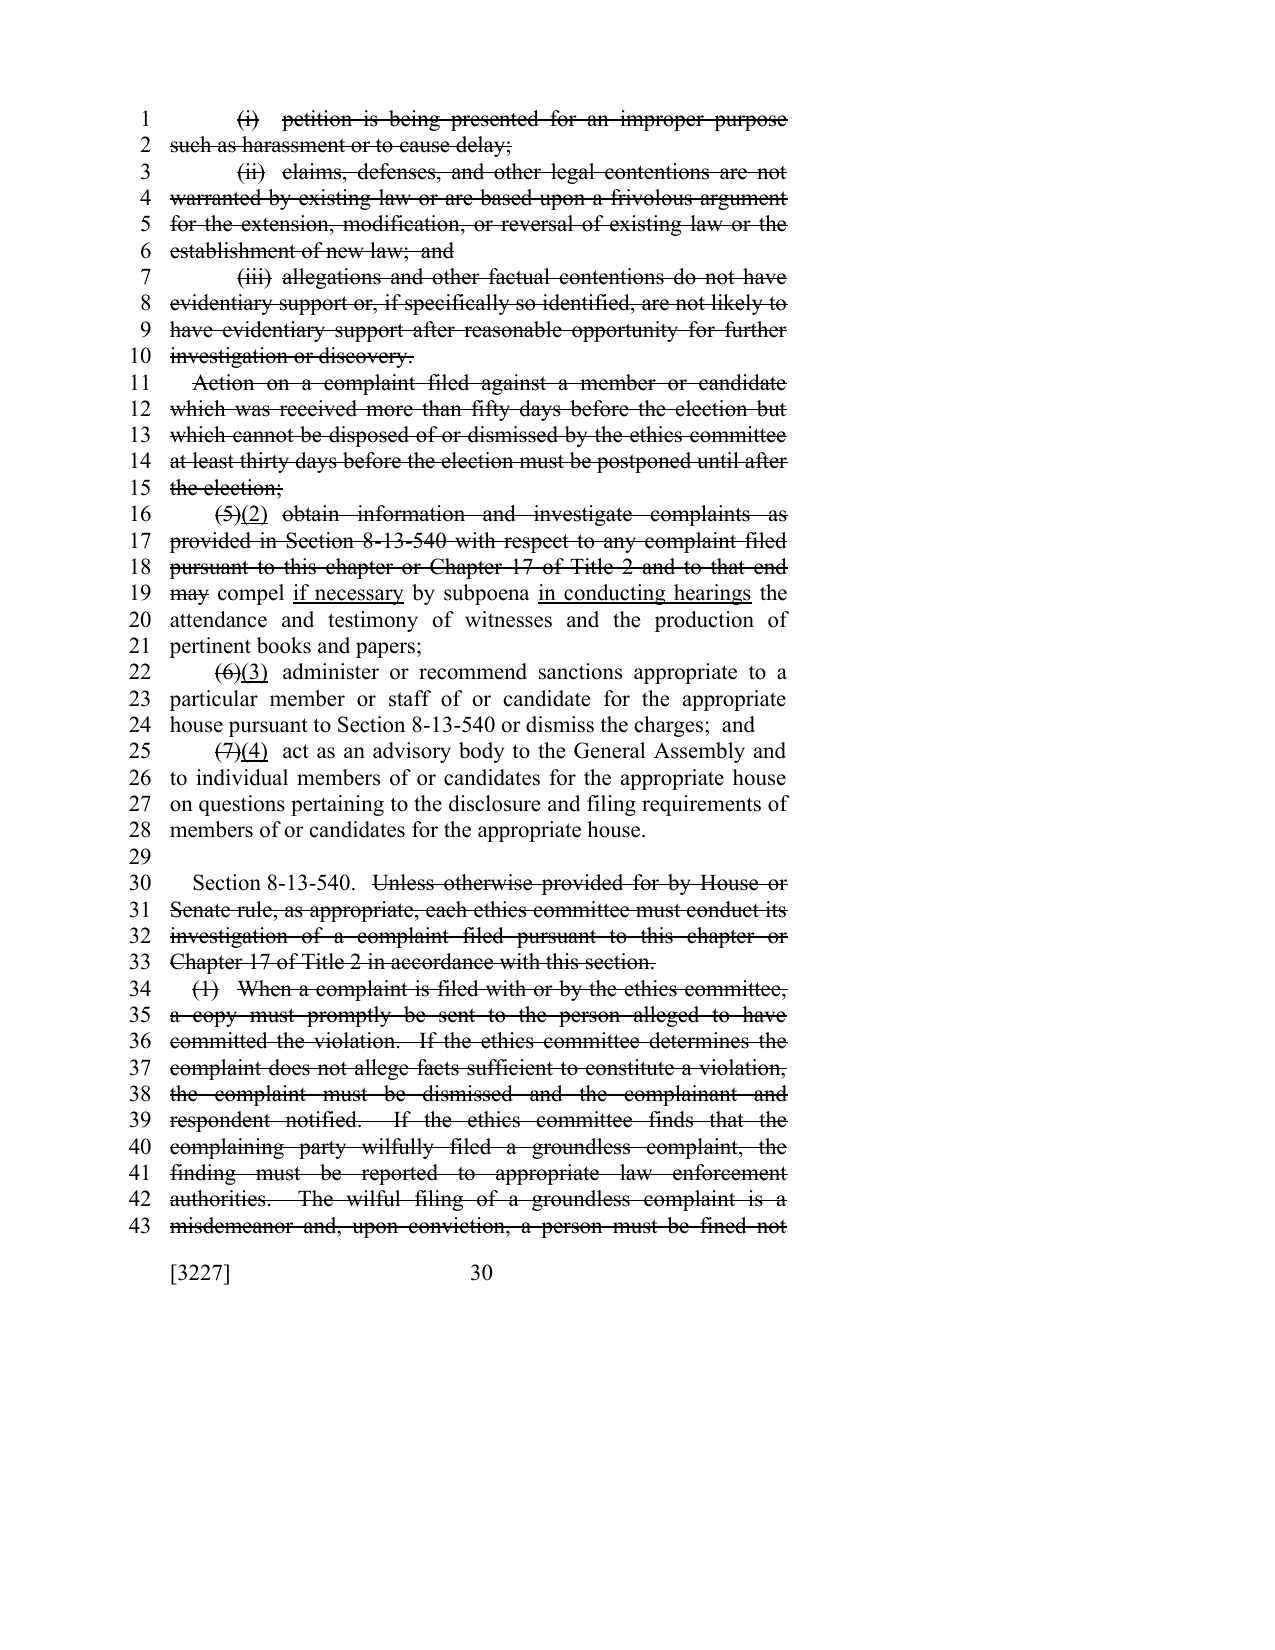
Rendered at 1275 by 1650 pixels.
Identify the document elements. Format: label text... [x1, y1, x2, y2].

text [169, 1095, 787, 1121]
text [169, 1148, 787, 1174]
text (ii) claims, defenses, and other legal contentions are not warranted by existing law or are based upon a frivolous argument for the extension, modification, or reversal of existing law or the establishment of new law; and [169, 199, 787, 225]
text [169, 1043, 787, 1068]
text (i) petition is being presented for an improper purpose such as harassment or to cause delay; [169, 105, 787, 158]
text Section 8-13-540. Unless otherwise provided for by House or Senate rule, as appropriate, each ethics committee must conduct its investigation of a complaint filed pursuant to this chapter or Chapter 17 of Title 2 in accordance with this section. [169, 937, 787, 975]
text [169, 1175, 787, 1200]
text (ii) claims, defenses, and other legal contentions are not warranted by existing law or are based upon a frivolous argument for the extension, modification, or reversal of existing law or the establishment of new law; and [169, 158, 787, 198]
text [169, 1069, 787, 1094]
text (5)(2) obtain information and investigate complaints as provided in Section 8-13-540 with respect to any complaint filed pursuant to this chapter or Chapter 17 of Title 2 and to that end may compel if necessary by subpoena in conducting hearings the attendance and testimony of witnesses and the production of pertinent books and papers; [169, 569, 787, 658]
text (iii) allegations and other factual contentions do not have evidentiary support or, if specifically so identified, are not likely to have evidentiary support after reasonable opportunity for further investigation or discovery. [169, 331, 787, 368]
text Section 8-13-540. Unless otherwise provided for by House or Senate rule, as appropriate, each ethics committee must conduct its investigation of a complaint filed pursuant to this chapter or Chapter 17 of Title 2 in accordance with this section. [169, 869, 787, 910]
text (7)(4) act as an advisory body to the General Assembly and to individual members of or candidates for the appropriate house on questions pertaining to the disclosure and filing requirements of members of or candidates for the appropriate house. [169, 737, 787, 843]
text Action on a complaint filed against a member or candidate which was received more than fifty days before the election but which cannot be disposed of or dismissed by the ethics committee at least thirty days before the election must be postponed until after the election; [169, 463, 787, 500]
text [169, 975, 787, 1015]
text Section 8-13-540. Unless otherwise provided for by House or Senate rule, as appropriate, each ethics committee must conduct its investigation of a complaint filed pursuant to this chapter or Chapter 17 of Title 2 in accordance with this section. [169, 911, 787, 936]
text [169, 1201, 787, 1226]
text (iii) allegations and other factual contentions do not have evidentiary support or, if specifically so identified, are not likely to have evidentiary support after reasonable opportunity for further investigation or discovery. [169, 263, 787, 304]
text (ii) claims, defenses, and other legal contentions are not warranted by existing law or are based upon a frivolous argument for the extension, modification, or reversal of existing law or the establishment of new law; and [169, 226, 787, 263]
text (iii) allegations and other factual contentions do not have evidentiary support or, if specifically so identified, are not likely to have evidentiary support after reasonable opportunity for further investigation or discovery. [169, 305, 787, 330]
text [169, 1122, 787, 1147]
text Action on a complaint filed against a member or candidate which was received more than fifty days before the election but which cannot be disposed of or dismissed by the ethics committee at least thirty days before the election must be postponed until after the election; [169, 368, 787, 409]
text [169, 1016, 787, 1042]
text (5)(2) obtain information and investigate complaints as provided in Section 8-13-540 with respect to any complaint filed pursuant to this chapter or Chapter 17 of Title 2 and to that end may compel if necessary by subpoena in conducting hearings the attendance and testimony of witnesses and the production of pertinent books and papers; [169, 500, 787, 541]
text (6)(3) administer or recommend sanctions appropriate to a particular member or staff of or candidate for the appropriate house pursuant to Section 8-13-540 or dismiss the charges; and [169, 658, 787, 737]
